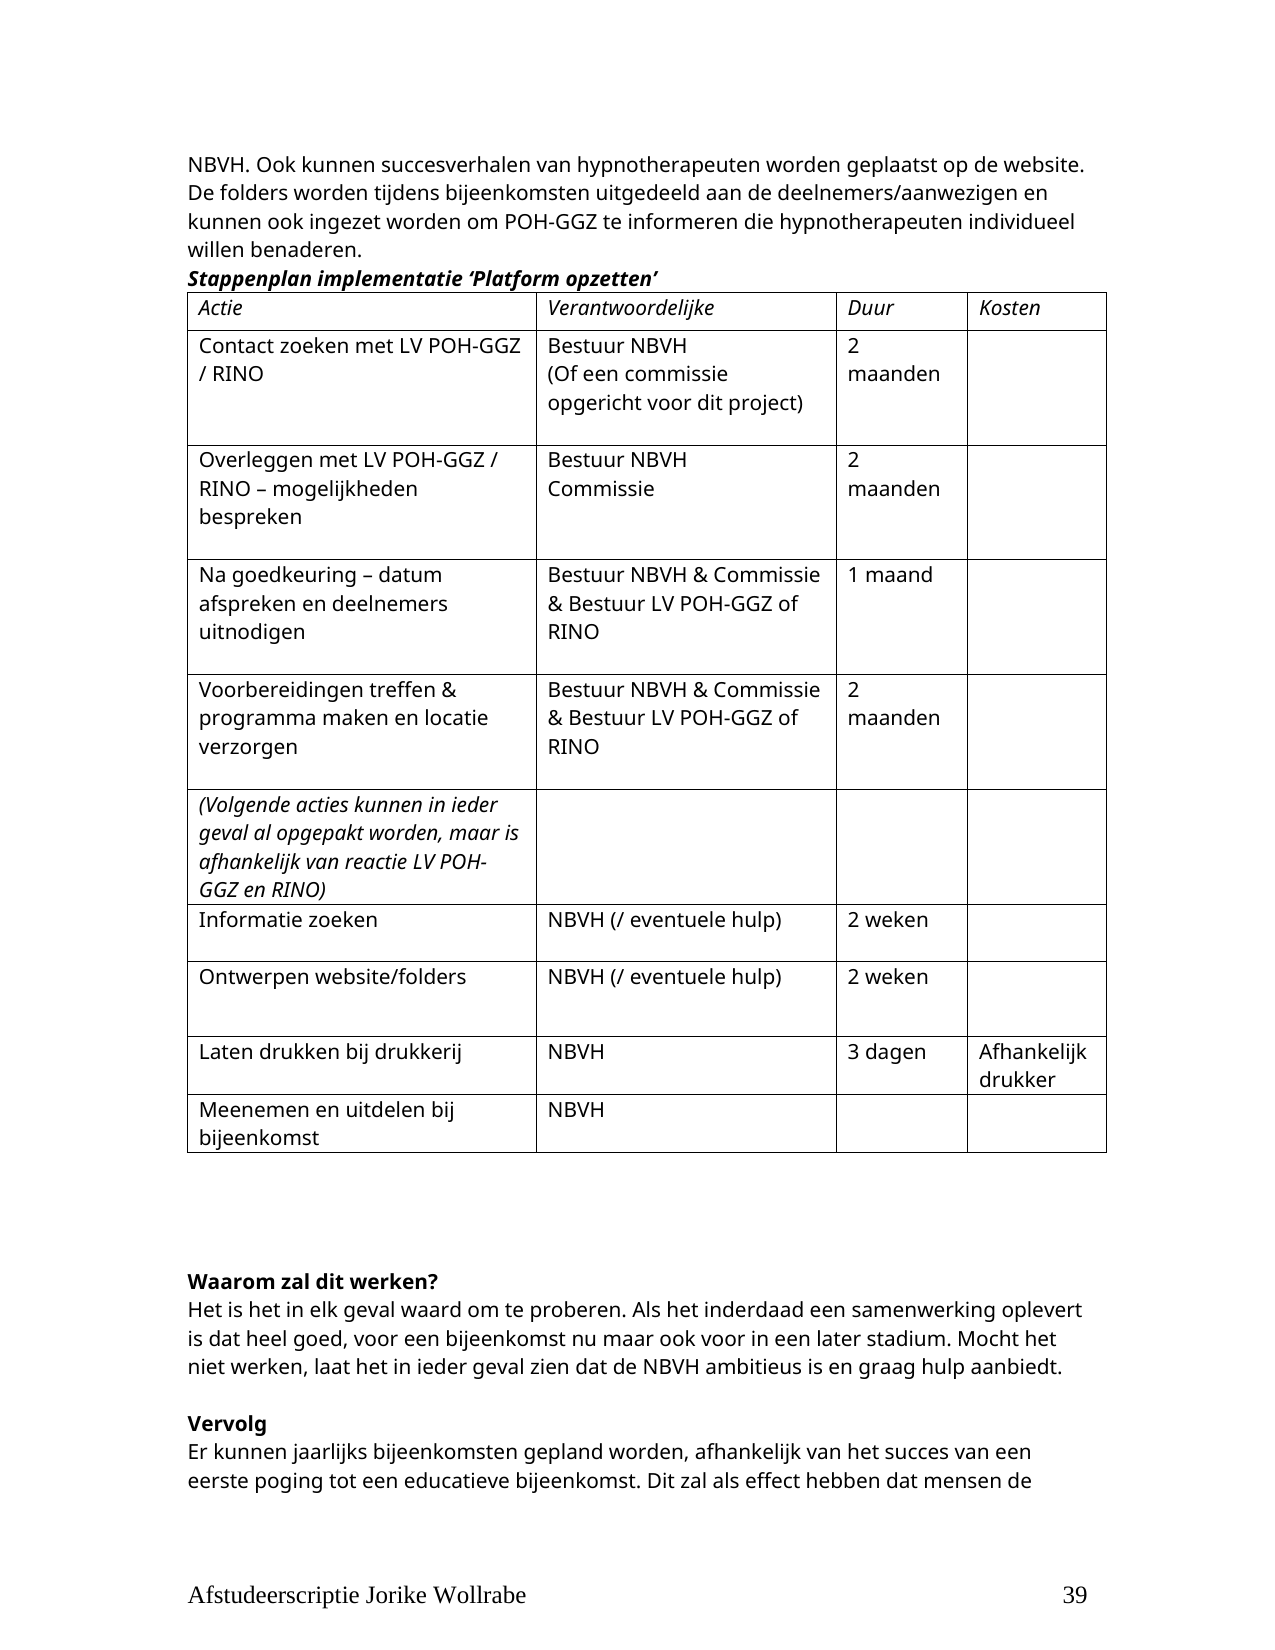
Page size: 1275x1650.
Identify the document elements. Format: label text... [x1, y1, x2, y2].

table_cell Bestuur NBVH (Of een commissie opgericht voor dit project) [537, 331, 836, 444]
table_cell [968, 446, 1106, 559]
table_cell [837, 1095, 967, 1152]
table_cell 3 dagen [837, 1037, 967, 1094]
table_cell [968, 790, 1106, 904]
table_header Actie [188, 293, 536, 330]
table_cell [968, 560, 1106, 674]
table_cell Laten drukken bij drukkerij [188, 1037, 536, 1094]
table_cell [837, 790, 967, 904]
table_cell 1 maand [837, 560, 967, 674]
table_cell Bestuur NBVH Commissie [537, 446, 836, 559]
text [187, 1437, 1087, 1494]
table_cell [968, 1095, 1106, 1152]
table_cell 2 maanden [837, 331, 967, 444]
text Vervolg [187, 1409, 1087, 1437]
table_cell (Volgende acties kunnen in ieder geval al opgepakt worden, maar is afhankelijk van reactie LV POH-GGZ en RINO) [188, 790, 536, 904]
table_cell Overleggen met LV POH-GGZ / RINO – mogelijkheden bespreken [188, 446, 536, 559]
text Het is het in elk geval waard om te proberen. Als het inderdaad een samenwerking oplevert is dat heel goed, voor een bijeenkomst nu maar ook voor in een later stadium. Mocht het niet werken, laat het in ieder geval zien dat de NBVH ambitieus is en graag hulp aanbiedt. [187, 1295, 1087, 1381]
table_cell 2 weken [837, 905, 967, 961]
table_cell [968, 675, 1106, 789]
table_cell Meenemen en uitdelen bij bijeenkomst [188, 1095, 536, 1152]
table_cell Afhankelijk drukker [968, 1037, 1106, 1094]
table_header Kosten [968, 293, 1106, 330]
table_cell 2 weken [837, 962, 967, 1036]
table_cell [968, 962, 1106, 1036]
table_cell NBVH (/ eventuele hulp) [537, 905, 836, 961]
table_cell [968, 905, 1106, 961]
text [187, 150, 1087, 264]
table_cell Bestuur NBVH & Commissie & Bestuur LV POH-GGZ of RINO [537, 560, 836, 674]
table_header Verantwoordelijke [537, 293, 836, 330]
table_header Duur [837, 293, 967, 330]
table_cell 2 maanden [837, 675, 967, 789]
table_cell Voorbereidingen treffen & programma maken en locatie verzorgen [188, 675, 536, 789]
table_cell Na goedkeuring – datum afspreken en deelnemers uitnodigen [188, 560, 536, 674]
table_cell [537, 790, 836, 904]
table_cell Bestuur NBVH & Commissie & Bestuur LV POH-GGZ of RINO [537, 675, 836, 789]
table_cell NBVH [537, 1037, 836, 1094]
table_cell [968, 331, 1106, 444]
table_cell NBVH (/ eventuele hulp) [537, 962, 836, 1036]
table_cell Contact zoeken met LV POH-GGZ / RINO [188, 331, 536, 444]
table_cell Informatie zoeken [188, 905, 536, 961]
text Stappenplan implementatie ‘Platform opzetten’ [187, 264, 1087, 292]
table_cell NBVH [537, 1095, 836, 1152]
text Waarom zal dit werken? [187, 1267, 1087, 1295]
table_cell Ontwerpen website/folders [188, 962, 536, 1036]
table_cell 2 maanden [837, 446, 967, 559]
